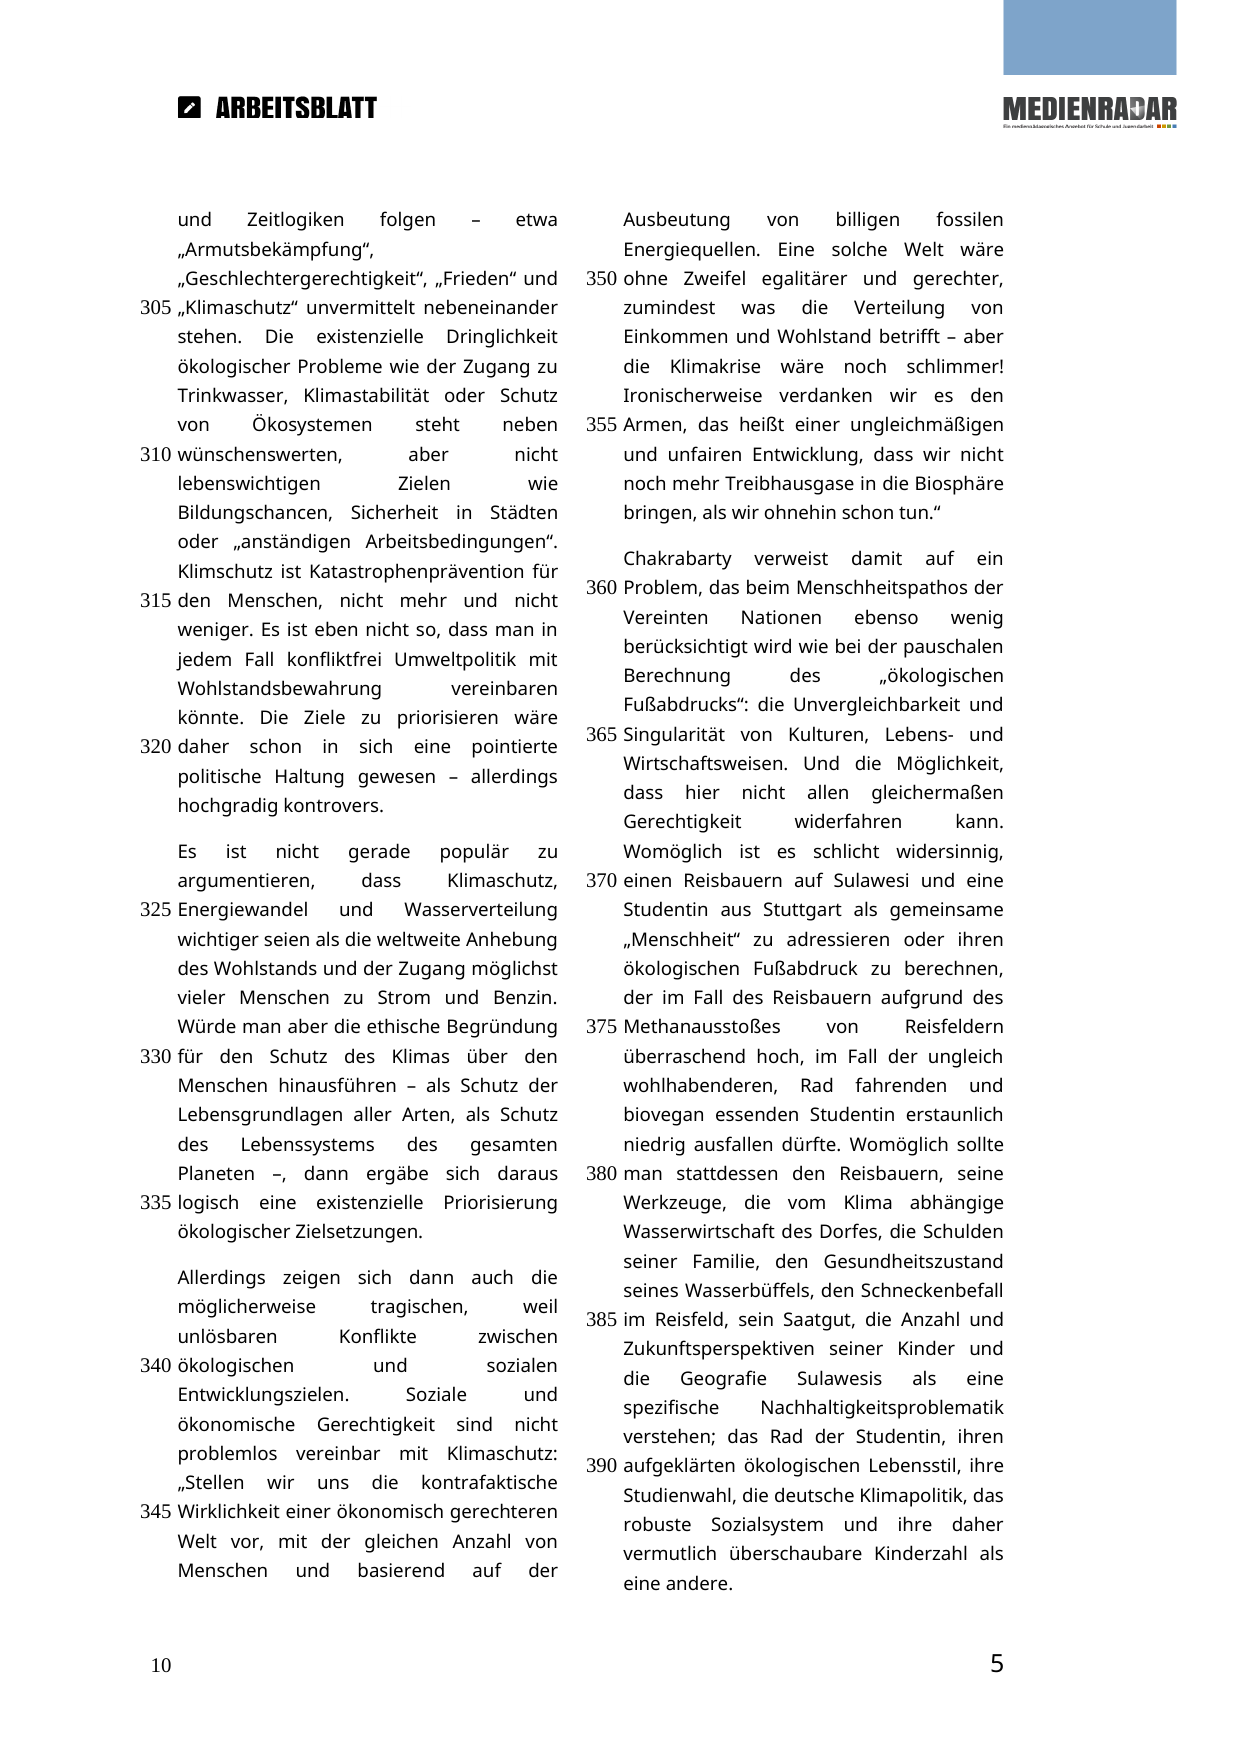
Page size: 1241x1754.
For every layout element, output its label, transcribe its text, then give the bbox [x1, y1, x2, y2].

text Allerdings zeigen sich dann auch die möglicherweise tragischen, weil unlösbaren Konflikte zwischen ökologischen und sozialen Entwicklungszielen. Soziale und ökonomische Gerechtigkeit sind nicht problemlos vereinbar mit Klimaschutz: „Stellen wir uns die kontrafaktische Wirklichkeit einer ökonomisch gerechteren Welt vor, mit der gleichen Anzahl von Menschen und basierend auf der Ausbeutung von billigen fossilen Energiequellen. Eine solche Welt wäre ohne Zweifel egalitärer und gerechter, zumindest was die Verteilung von Einkommen und Wohlstand betrifft – aber die Klimakrise wäre noch schlimmer! Ironischerweise verdanken wir es den Armen, das heißt einer ungleichmäßigen und unfairen Entwicklung, dass wir nicht noch mehr Treibhausgase in die Biosphäre bringen, als wir ohnehin schon tun.“ [623, 207, 1004, 525]
text Chakrabarty verweist damit auf ein Problem, das beim Menschheitspathos der Vereinten Nationen ebenso wenig berücksichtigt wird wie bei der pauschalen Berechnung des „ökologischen Fußabdrucks“: die Unvergleichbarkeit und Singularität von Kulturen, Lebens- und Wirtschaftsweisen. Und die Möglichkeit, dass hier nicht allen gleichermaßen Gerechtigkeit widerfahren kann. Womöglich ist es schlicht widersinnig, einen Reisbauern auf Sulawesi und eine Studentin aus Stuttgart als gemeinsame „Menschheit“ zu adressieren oder ihren ökologischen Fußabdruck zu berechnen, der im Fall des Reisbauern aufgrund des Methanausstoßes von Reisfeldern überraschend hoch, im Fall der ungleich wohlhabenderen, Rad fahrenden und biovegan essenden Studentin erstaunlich niedrig ausfallen dürfte. Womöglich sollte man stattdessen den Reisbauern, seine Werkzeuge, die vom Klima abhängige Wasserwirtschaft des Dorfes, die Schulden seiner Familie, den Gesundheitszustand seines Wasserbüffels, den Schneckenbefall im Reisfeld, sein Saatgut, die Anzahl und Zukunftsperspektiven seiner Kinder und die Geografie Sulawesis als eine spezifische Nachhaltigkeitsproblematik verstehen; das Rad der Studentin, ihren aufgeklärten ökologischen Lebensstil, ihre Studienwahl, die deutsche Klimapolitik, das robuste Sozialsystem und ihre daher vermutlich überschaubare Kinderzahl als eine andere. [623, 545, 1004, 1595]
text Allerdings zeigen sich dann auch die möglicherweise tragischen, weil unlösbaren Konflikte zwischen ökologischen und sozialen Entwicklungszielen. Soziale und ökonomische Gerechtigkeit sind nicht problemlos vereinbar mit Klimaschutz: „Stellen wir uns die kontrafaktische Wirklichkeit einer ökonomisch gerechteren Welt vor, mit der gleichen Anzahl von Menschen und basierend auf der Ausbeutung von billigen fossilen Energiequellen. Eine solche Welt wäre ohne Zweifel egalitärer und gerechter, zumindest was die Verteilung von Einkommen und Wohlstand betrifft – aber die Klimakrise wäre noch schlimmer! Ironischerweise verdanken wir es den Armen, das heißt einer ungleichmäßigen und unfairen Entwicklung, dass wir nicht noch mehr Treibhausgase in die Biosphäre bringen, als wir ohnehin schon tun.“ [177, 1264, 558, 1583]
picture [998, 0, 1205, 128]
text Es ist nicht gerade populär zu argumentieren, dass Klimaschutz, Energiewandel und Wasserverteilung wichtiger seien als die weltweite Anhebung des Wohlstands und der Zugang möglichst vieler Menschen zu Strom und Benzin. Würde man aber die ethische Begründung für den Schutz des Klimas über den Menschen hinausführen – als Schutz der Lebensgrundlagen aller Arten, als Schutz des Lebenssystems des gesamten Planeten –, dann ergäbe sich daraus logisch eine existenzielle Priorisierung ökologischer Zielsetzungen. [177, 838, 558, 1244]
picture [177, 96, 411, 120]
